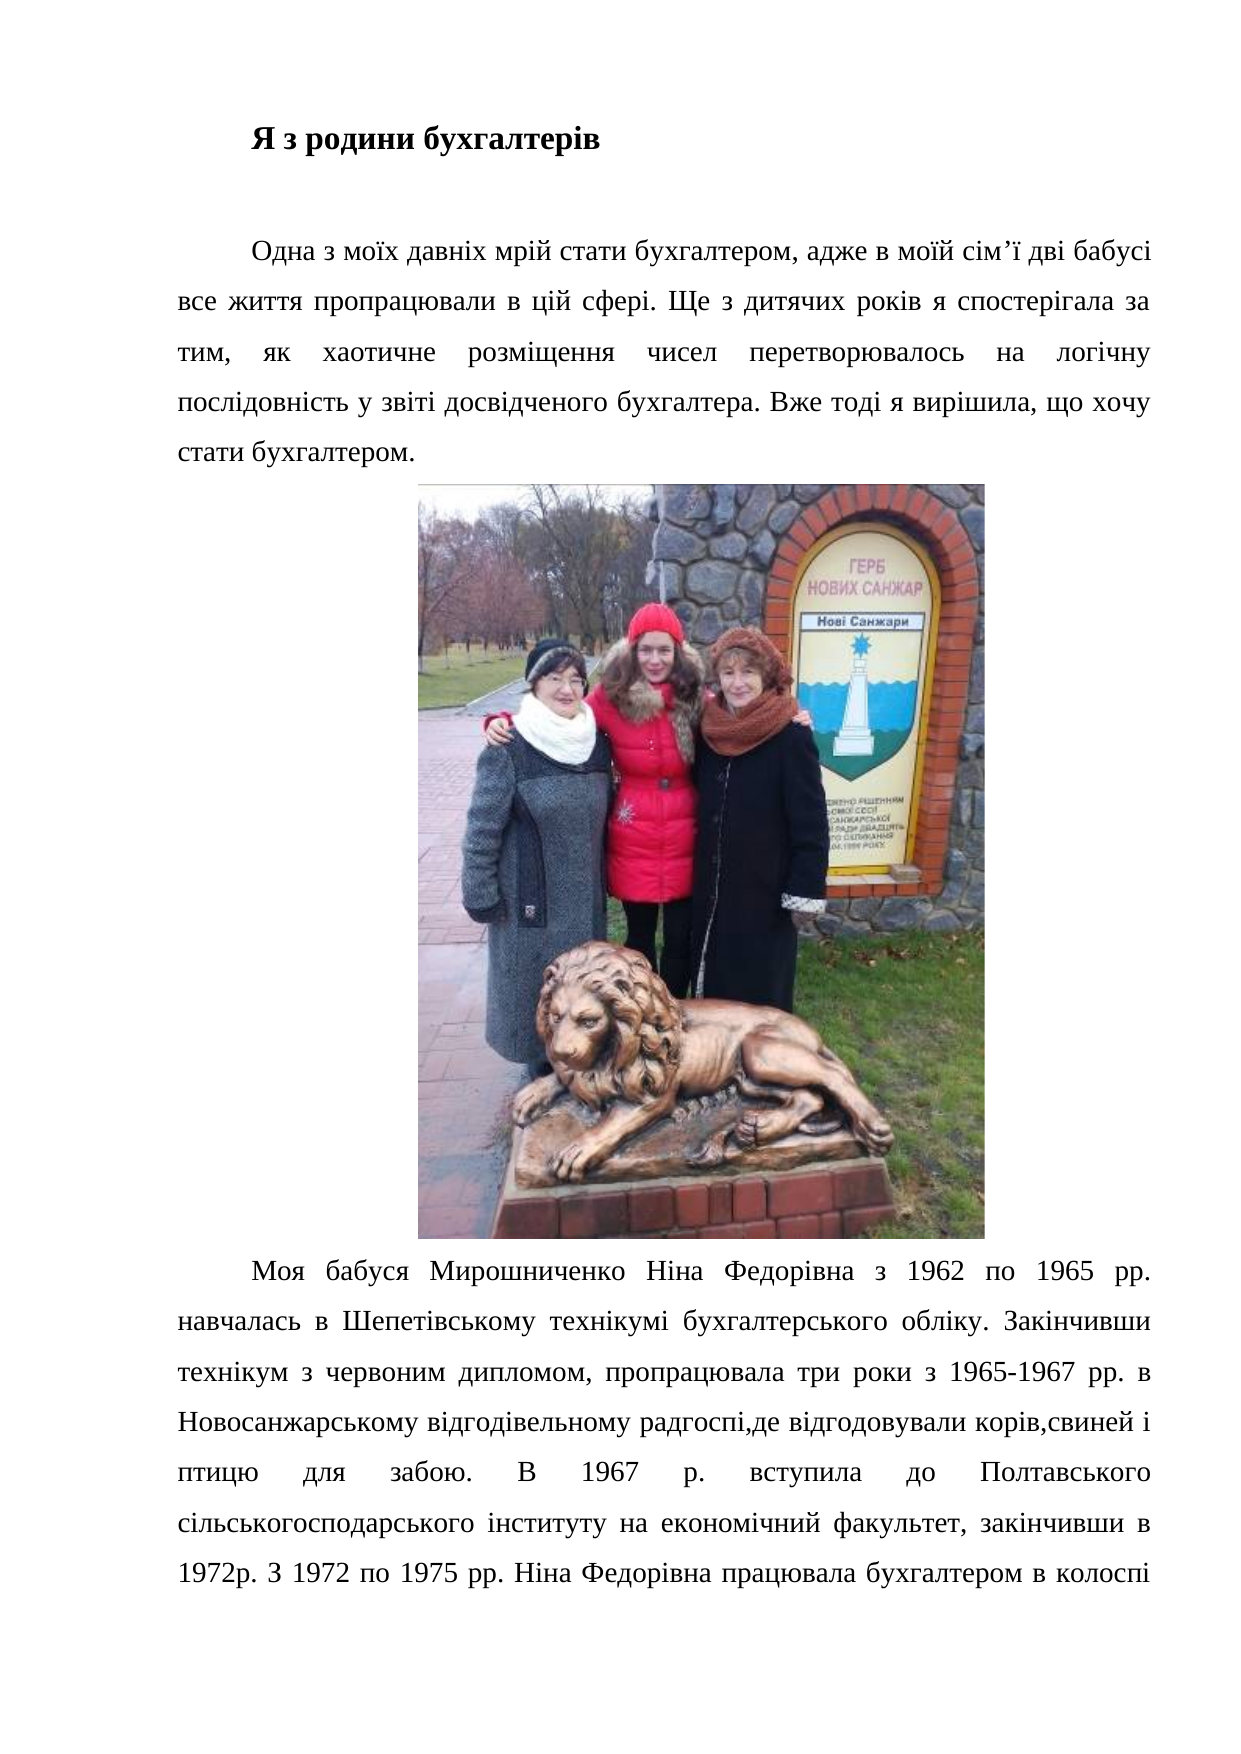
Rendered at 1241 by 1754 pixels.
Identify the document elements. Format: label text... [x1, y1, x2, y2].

text Одна з моїх давніх мрій стати бухгалтером, адже в моїй сім’ї дві бабусі все життя пропрацювали в цій сфері. Ще з дитячих років я спостерігала за тим, як хаотичне розміщення чисел перетворювалось на логічну послідовність у звіті досвідченого бухгалтера. Вже тоді я вирішила, що хочу стати бухгалтером. [177, 233, 1152, 468]
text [177, 1253, 1152, 1589]
picture [418, 484, 985, 1239]
text Я з родини бухгалтерів [177, 118, 1152, 156]
